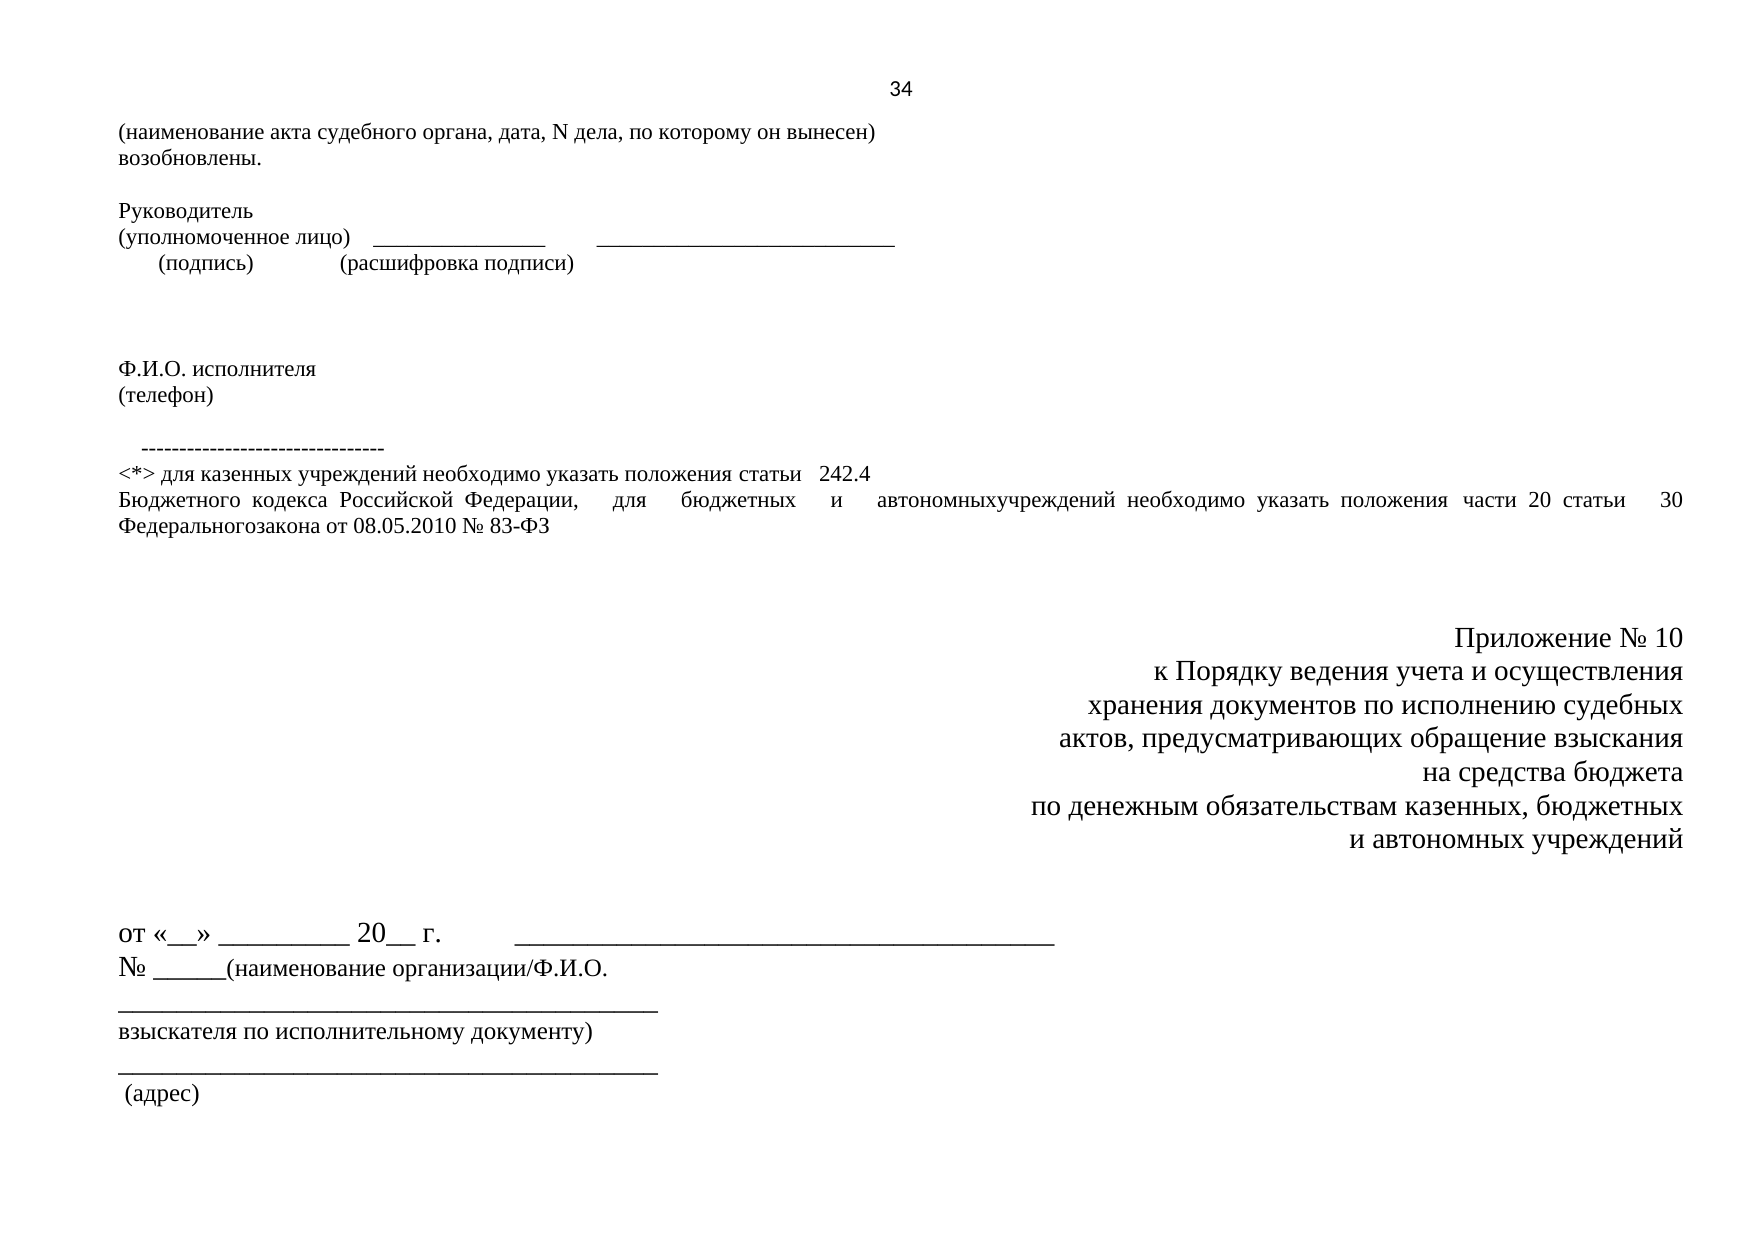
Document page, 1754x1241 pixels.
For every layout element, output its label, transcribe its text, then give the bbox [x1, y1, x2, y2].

text _____________________________________ [118, 982, 1683, 1016]
text (подпись) (расшифровка подписи) [118, 249, 1683, 276]
text (уполномоченное лицо) _______________ __________________________ [118, 223, 1683, 249]
text _____________________________________ [118, 1044, 1683, 1078]
text и автономных учреждений [118, 821, 1683, 855]
text к Порядку ведения учета и осуществления [118, 653, 1683, 687]
text (адрес) [118, 1078, 1683, 1107]
text Бюджетного кодекса Российской Федерации, для бюджетных и автономныхучреждений необходимо указать положения части 20 статьи 30 Федеральногозакона от 08.05.2010 № 83-ФЗ [118, 486, 1683, 539]
text взыскателя по исполнительному документу) [118, 1016, 1683, 1044]
text Приложение № 10 [118, 620, 1683, 653]
text Ф.И.О. исполнителя [118, 355, 1683, 381]
text Руководитель [118, 197, 1683, 223]
text по денежным обязательствам казенных, бюджетных [118, 788, 1683, 821]
text актов, предусматривающих обращение взыскания [118, 721, 1683, 754]
text от «__» _________ 20__ г. _____________________________________ [118, 915, 1683, 949]
text (наименование акта судебного органа, дата, N дела, по которому он вынесен) [118, 118, 1683, 144]
text <*> для казенных учреждений необходимо указать положения статьи 242.4 [118, 460, 1683, 486]
text -------------------------------- [118, 433, 1683, 460]
text (телефон) [118, 381, 1683, 408]
text на средства бюджета [118, 754, 1683, 788]
text возобновлены. [118, 144, 1683, 171]
text № _____(наименование организации/Ф.И.О. [118, 949, 1683, 982]
text хранения документов по исполнению судебных [118, 687, 1683, 721]
